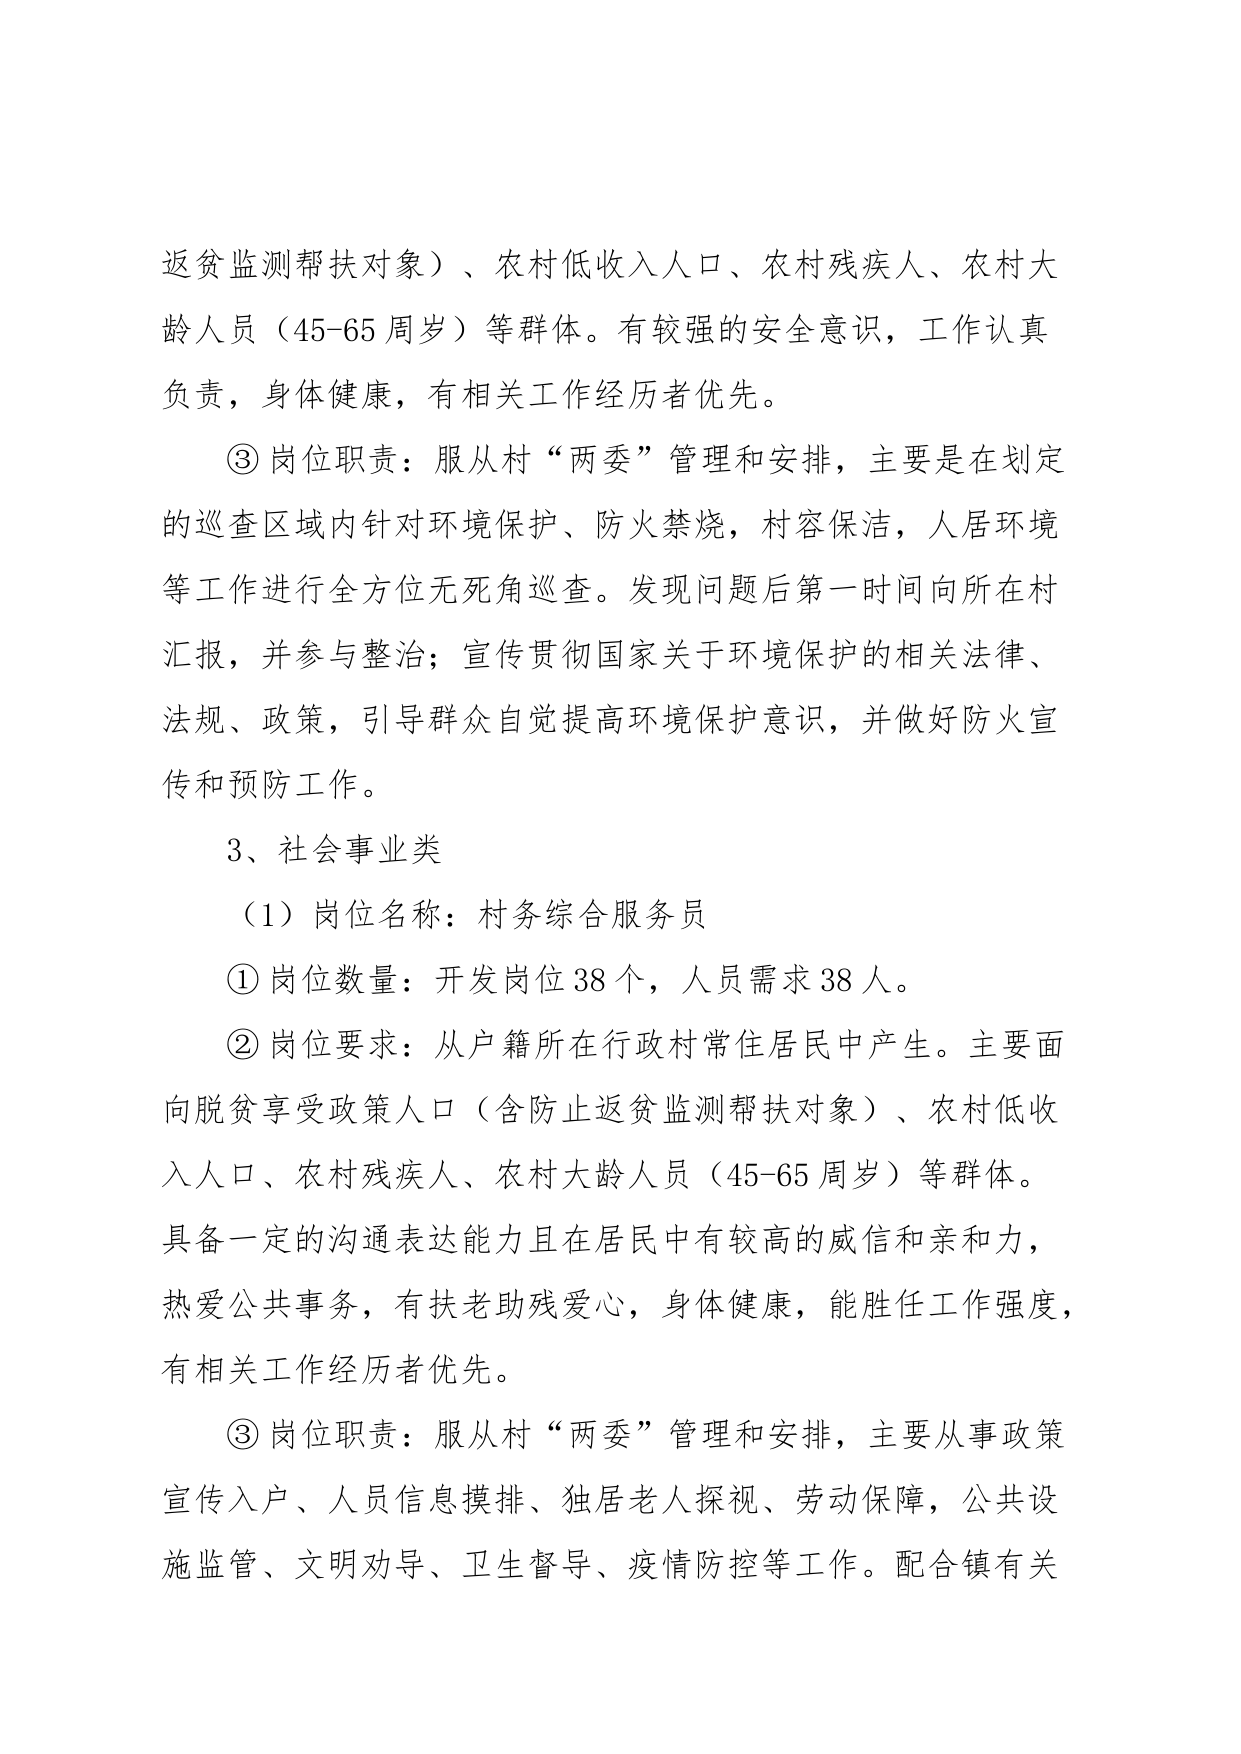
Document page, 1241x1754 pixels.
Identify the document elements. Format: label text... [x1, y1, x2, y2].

text （1）岗位名称：村务综合服务员 [159, 880, 1081, 945]
text ①岗位数量：开发岗位38个，人员需求38人。 [159, 945, 1081, 1010]
text 3、社会事业类 [159, 815, 1081, 880]
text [159, 230, 1081, 425]
text ③岗位职责：服从村“两委”管理和安排，主要是在划定的巡查区域内针对环境保护、防火禁烧，村容保洁，人居环境等工作进行全方位无死角巡查。发现问题后第一时间向所在村汇报，并参与整治；宣传贯彻国家关于环境保护的相关法律、法规、政策，引导群众自觉提高环境保护意识，并做好防火宣传和预防工作。 [159, 425, 1081, 815]
text ②岗位要求：从户籍所在行政村常住居民中产生。主要面向脱贫享受政策人口（含防止返贫监测帮扶对象）、农村低收入人口、农村残疾人、农村大龄人员（45-65周岁）等群体。具备一定的沟通表达能力且在居民中有较高的威信和亲和力，热爱公共事务，有扶老助残爱心，身体健康，能胜任工作强度，有相关工作经历者优先。 [159, 1010, 1081, 1400]
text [159, 1400, 1081, 1595]
